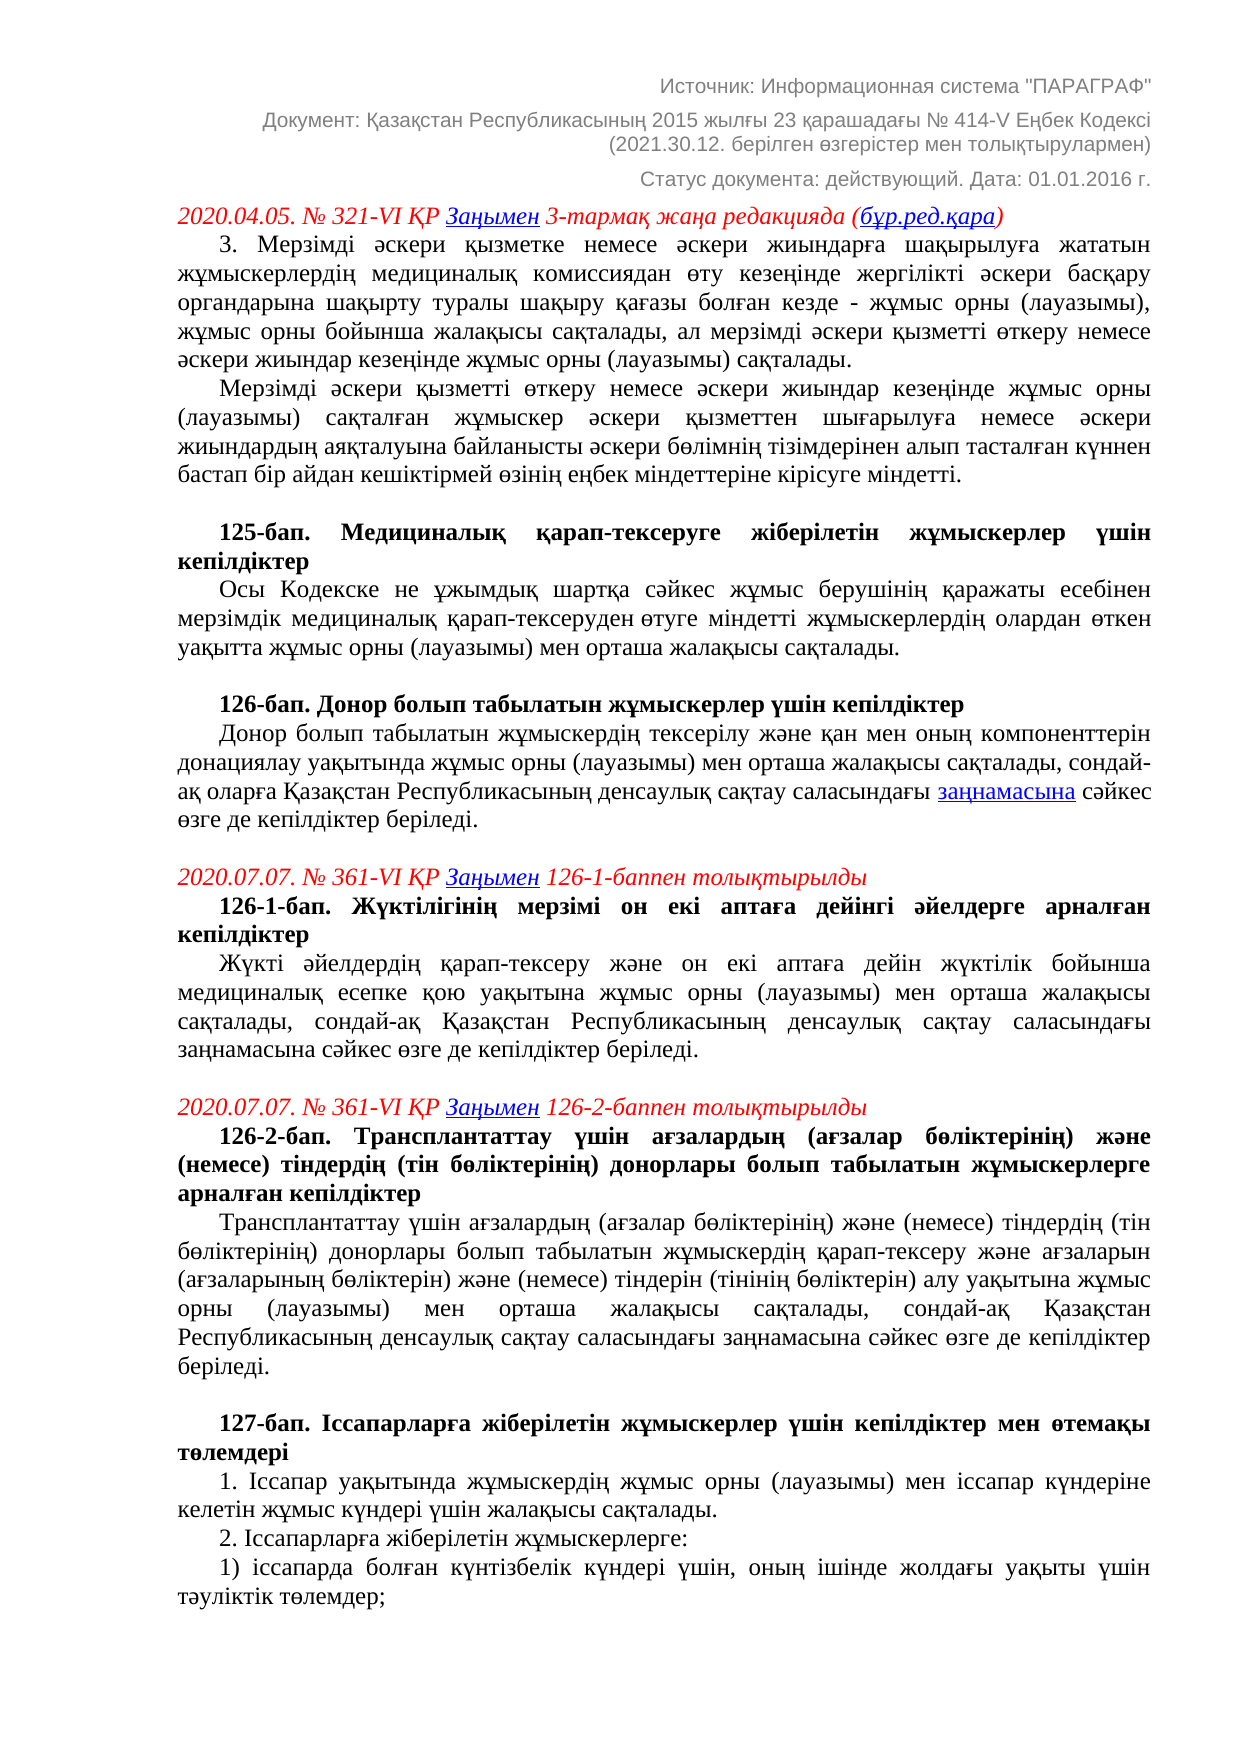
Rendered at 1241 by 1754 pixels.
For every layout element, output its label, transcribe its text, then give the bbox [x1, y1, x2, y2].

text 1. Іссапар уақытында жұмыскердің жұмыс орны (лауазымы) мен іссапар күндеріне келетін жұмыс күндері үшін жалақысы сақталады. [177, 1466, 1152, 1523]
text Мерзімді әскери қызметті өткеру немесе әскери жиындар кезеңінде жұмыс орны (лауазымы) сақталған жұмыскер әскери қызметтен шығарылуға немесе әскери жиындардың аяқталуына байланысты әскери бөлімнің тізімдерінен алып тасталған күннен бастап бір айдан кешіктірмей өзінің еңбек міндеттеріне кірісуге міндетті. [177, 373, 1152, 488]
text 3. Мерзімді әскери қызметке немесе әскери жиындарға шақырылуға жататын жұмыскерлердің медициналық комиссиядан өту кезеңінде жергілікті әскери басқару органдарына шақырту туралы шақыру қағазы болған кезде - жұмыс орны (лауазымы), жұмыс орны бойынша жалақысы сақталады, ал мерзімді әскери қызметті өткеру немесе әскери жиындар кезеңінде жұмыс орны (лауазымы) сақталады. [177, 229, 1152, 373]
text 126-2-бап. Трансплантаттау үшін ағзалардың (ағзалар бөліктерінің) және (немесе) тіндердің (тін бөліктерінің) донорлары болып табылатын жұмыскерлерге арналған кепілдіктер [177, 1121, 1152, 1207]
text 125-бап. Медициналық қарап-тексеруге жіберілетін жұмыскерлер үшін кепілдіктер [177, 517, 1152, 574]
text 126-бап. Донор болып табылатын жұмыскерлер үшін кепілдіктер [177, 689, 1152, 718]
text 2020.07.07. № 361-VI ҚР Заңымен 126-1-баппен толықтырылды [177, 862, 1152, 891]
text 2020.07.07. № 361-VI ҚР Заңымен 126-2-баппен толықтырылды [177, 1092, 1152, 1121]
text 1) іссапарда болған күнтізбелік күндері үшін, оның ішінде жолдағы уақыты үшін тәуліктік төлемдер; [177, 1552, 1152, 1609]
text Донор болып табылатын жұмыскердің тексерілу және қан мен оның компоненттерін донациялау уақытында жұмыс орны (лауазымы) мен орташа жалақысы сақталады, сондай-ақ оларға Қазақстан Республикасының денсаулық сақтау саласындағы заңнамасына сәйкес өзге де кепілдіктер беріледі. [177, 718, 1152, 833]
text 127-бап. Іссапарларға жіберілетін жұмыскерлер үшін кепілдіктер мен өтемақы төлемдері [177, 1408, 1152, 1466]
text Жүкті әйелдердің қарап-тексеру және он екі аптаға дейін жүктілік бойынша медициналық есепке қою уақытына жұмыс орны (лауазымы) мен орташа жалақысы сақталады, сондай-ақ Қазақстан Республикасының денсаулық сақтау саласындағы заңнамасына сәйкес өзге де кепілдіктер беріледі. [177, 948, 1152, 1063]
text Трансплантаттау үшін ағзалардың (ағзалар бөліктерінің) және (немесе) тіндердің (тін бөліктерінің) донорлары болып табылатын жұмыскердің қарап-тексеру және ағзаларын (ағзаларының бөліктерін) және (немесе) тіндерін (тінінің бөліктерін) алу уақытына жұмыс орны (лауазымы) мен орташа жалақысы сақталады, сондай-ақ Қазақстан Республикасының денсаулық сақтау саласындағы заңнамасына сәйкес өзге де кепілдіктер беріледі. [177, 1207, 1152, 1379]
text 2020.04.05. № 321-VІ ҚР Заңымен 3-тармақ жаңа редакцияда (бұр.ред.қара) [177, 201, 1152, 229]
text Осы Кодекске не ұжымдық шартқа сәйкес жұмыс берушінің қаражаты есебінен мерзімдік медициналық қарап-тексеруден өтуге міндетті жұмыскерлердің олардан өткен уақытта жұмыс орны (лауазымы) мен орташа жалақысы сақталады. [177, 574, 1152, 661]
text 126-1-бап. Жүктілігінің мерзімі он екі аптаға дейінгі әйелдерге арналған кепілдіктер [177, 891, 1152, 948]
text 2. Іссапарларға жіберілетін жұмыскерлерге: [177, 1523, 1152, 1552]
